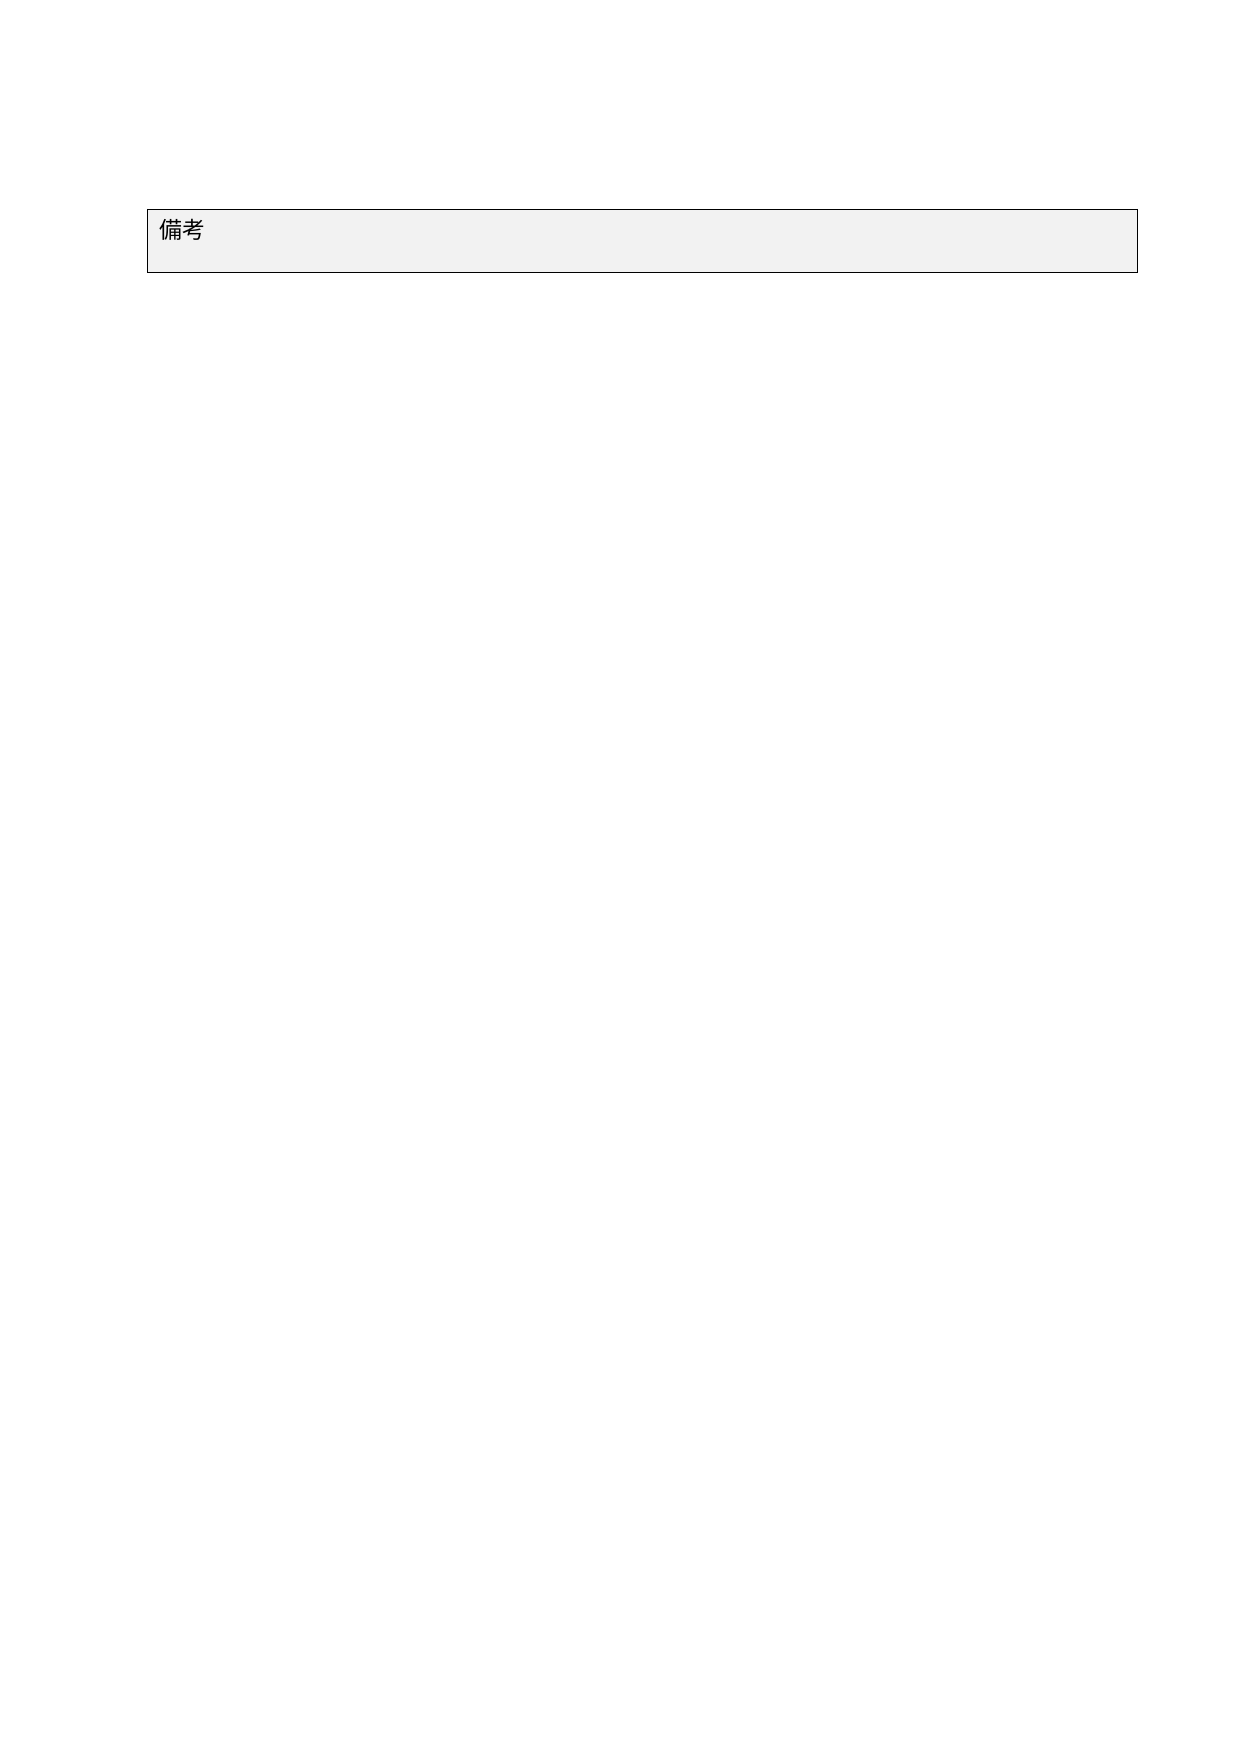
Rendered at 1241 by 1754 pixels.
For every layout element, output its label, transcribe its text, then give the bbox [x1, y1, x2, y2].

table_cell 備考 [148, 210, 1137, 272]
